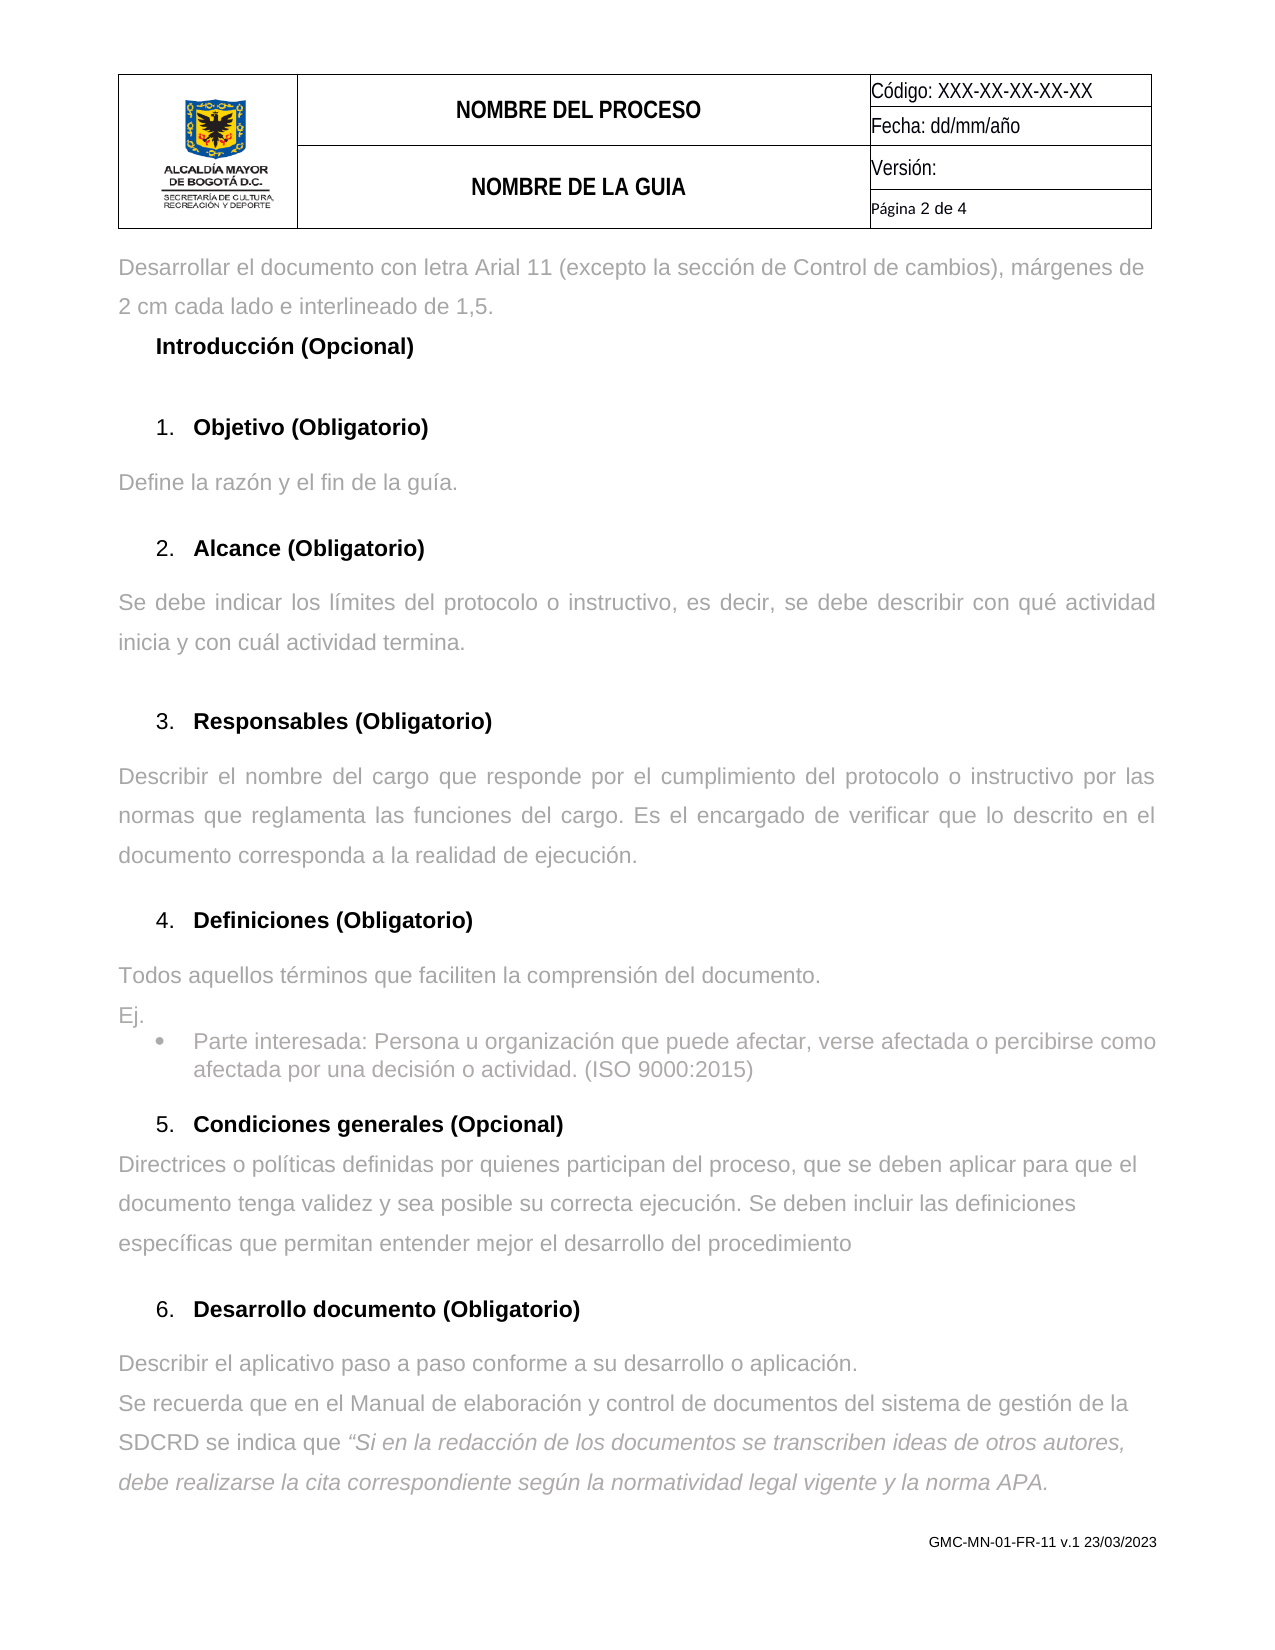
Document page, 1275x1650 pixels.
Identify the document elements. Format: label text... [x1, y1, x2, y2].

subtitle Responsables (Obligatorio) [156, 708, 1157, 734]
subtitle Introducción (Opcional) [156, 333, 1157, 359]
subtitle Definiciones (Obligatorio) [156, 907, 1157, 934]
subtitle Condiciones generales (Opcional) [156, 1111, 1157, 1138]
text Todos aquellos términos que faciliten la comprensión del documento. [118, 962, 1157, 988]
text Desarrollar el documento con letra Arial 11 (excepto la sección de Control de cambios), márgenes de 2 cm cada lado e interlineado de 1,5. [118, 254, 1157, 320]
text Ej. [118, 1002, 1157, 1028]
text Se recuerda que en el Manual de elaboración y control de documentos del sistema de gestión de la SDCRD se indica que “Si en la redacción de los documentos se transcriben ideas de otros autores, debe realizarse la cita correspondiente según la normatividad legal vigente y la norma APA. [118, 1390, 1157, 1495]
text Define la razón y el fin de la guía. [118, 469, 1157, 495]
list Parte interesada: Persona u organización que puede afectar, verse afectada o percibirse como afectada por una decisión o actividad. (ISO 9000:2015) [156, 1028, 1157, 1083]
list Se debe indicar los límites del protocolo o instructivo, es decir, se debe describir con qué actividad inicia y con cuál actividad termina. [118, 589, 1157, 655]
text Describir el aplicativo paso a paso conforme a su desarrollo o aplicación. [118, 1350, 1157, 1377]
text Directrices o políticas definidas por quienes participan del proceso, que se deben aplicar para que el documento tenga validez y sea posible su correcta ejecución. Se deben incluir las definiciones específicas que permitan entender mejor el desarrollo del procedimiento [118, 1151, 1157, 1256]
subtitle Objetivo (Obligatorio) [156, 414, 1157, 440]
text Describir el nombre del cargo que responde por el cumplimiento del protocolo o instructivo por las normas que reglamenta las funciones del cargo. Es el encargado de verificar que lo descrito en el documento corresponda a la realidad de ejecución. [118, 763, 1157, 868]
subtitle Desarrollo documento (Obligatorio) [156, 1296, 1157, 1322]
subtitle Alcance (Obligatorio) [156, 534, 1157, 561]
picture [157, 96, 276, 210]
